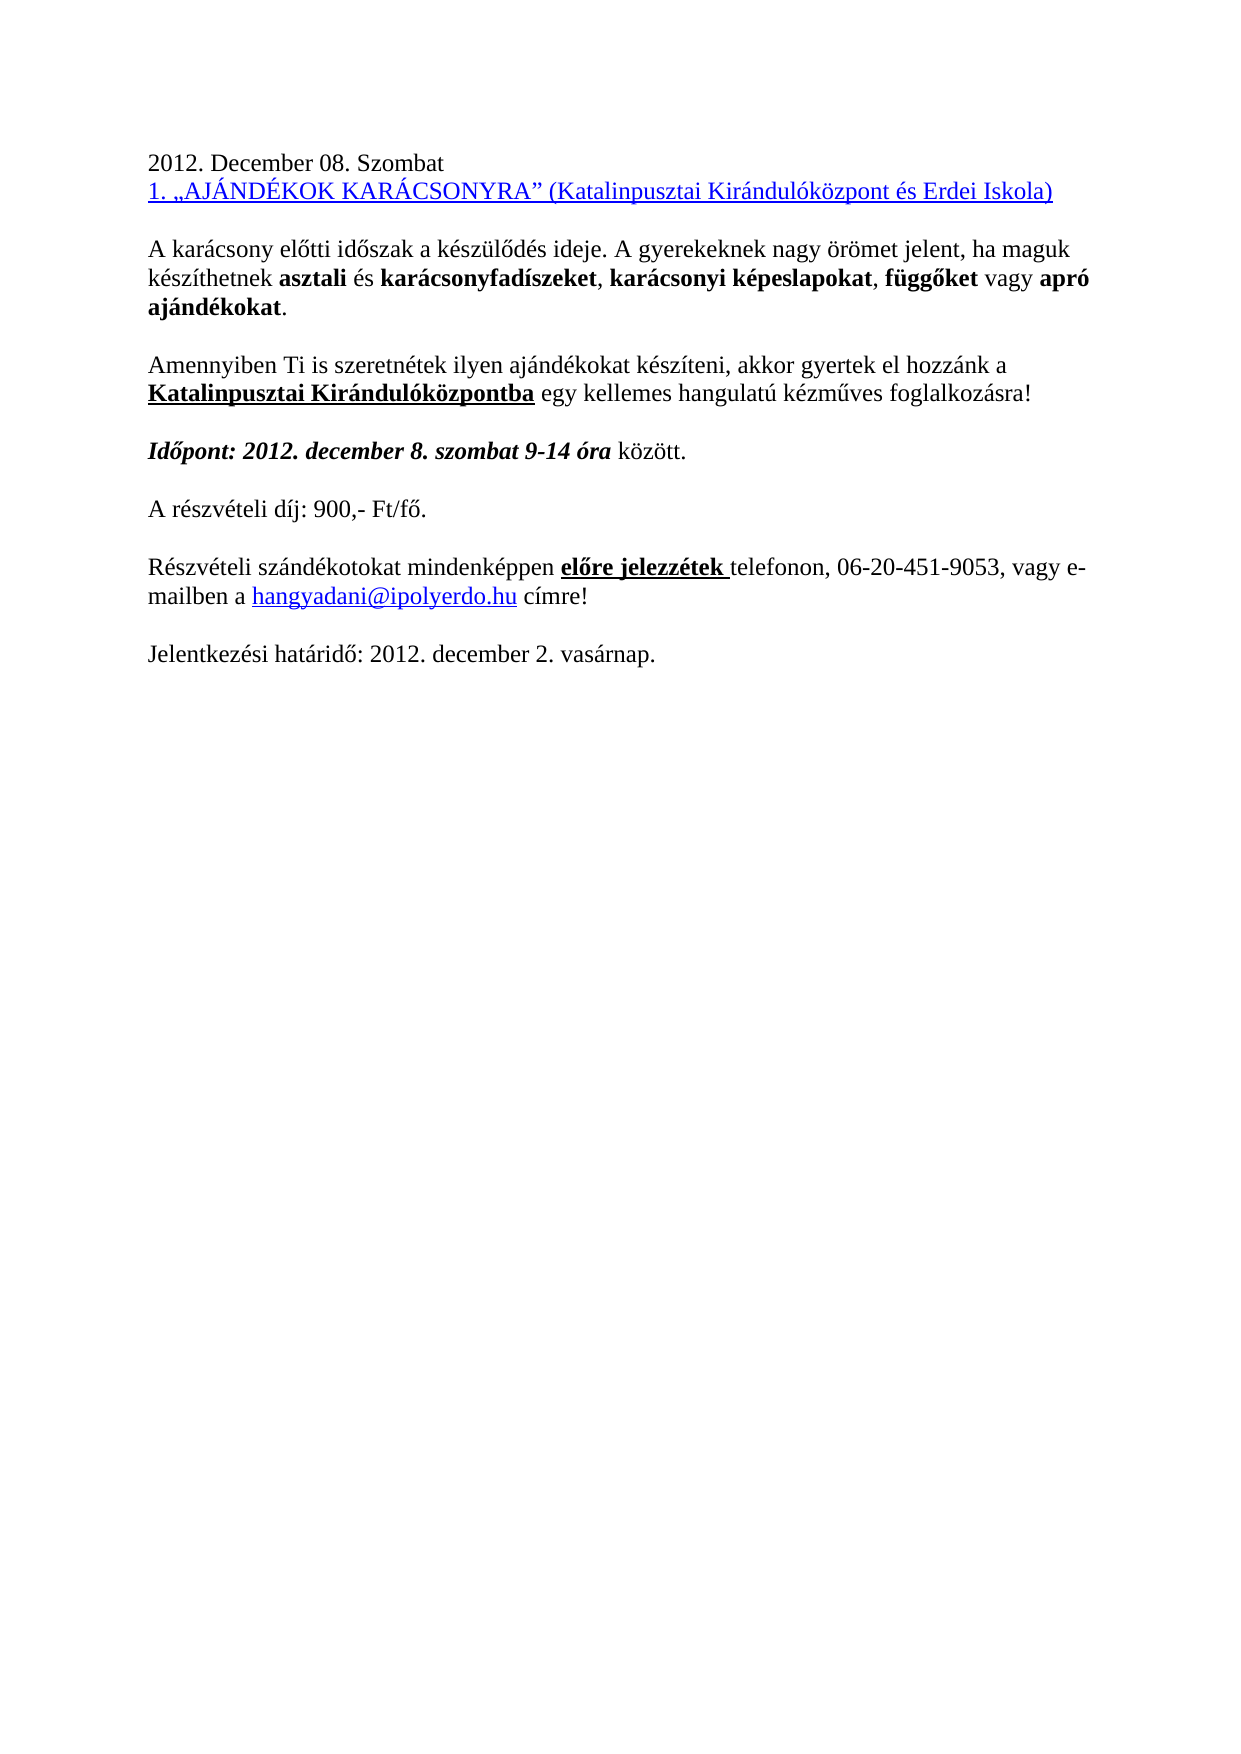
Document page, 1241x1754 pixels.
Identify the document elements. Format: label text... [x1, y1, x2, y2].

text A részvételi díj: 900,- Ft/fő. [148, 494, 1093, 523]
text Amennyiben Ti is szeretnétek ilyen ajándékokat készíteni, akkor gyertek el hozzánk a Katalinpusztai Kirándulóközpontba egy kellemes hangulatú kézműves foglalkozásra! [148, 350, 1093, 407]
text A karácsony előtti időszak a készülődés ideje. A gyerekeknek nagy örömet jelent, ha maguk készíthetnek asztali és karácsonyfadíszeket, karácsonyi képeslapokat, függőket vagy apró ajándékokat. [148, 234, 1093, 321]
text 2012. December 08. Szombat [148, 148, 1093, 176]
text Időpont: 2012. december 8. szombat 9-14 óra között. [148, 436, 1093, 465]
text 1. „AJÁNDÉKOK KARÁCSONYRA” (Katalinpusztai Kirándulóközpont és Erdei Iskola) [148, 176, 1093, 205]
text Jelentkezési határidő: 2012. december 2. vasárnap. [148, 639, 1093, 668]
text Részvételi szándékotokat mindenképpen előre jelezzétek telefonon, 06-20-451-9053, vagy e-mailben a hangyadani@ipolyerdo.hu címre! [148, 552, 1093, 610]
